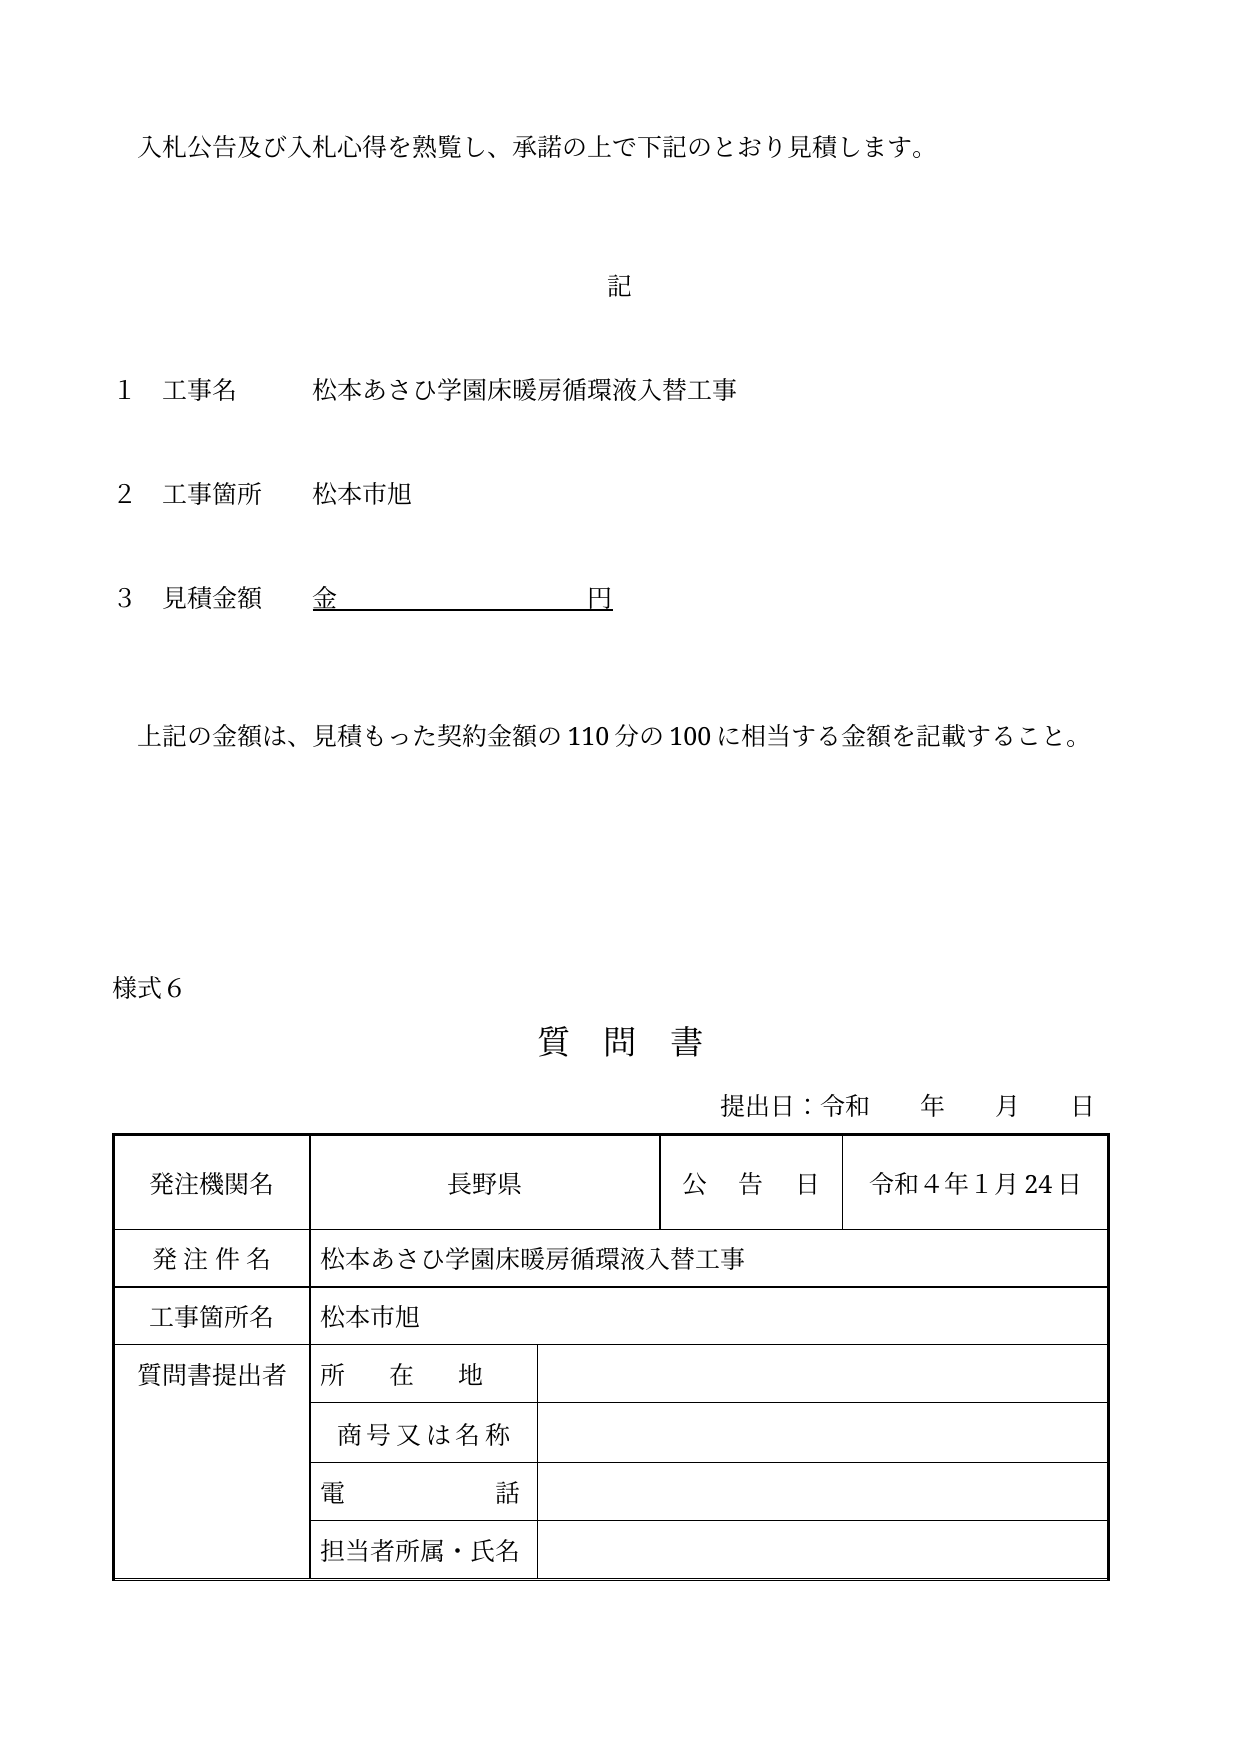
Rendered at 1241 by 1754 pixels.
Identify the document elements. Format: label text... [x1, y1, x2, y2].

table_cell [538, 1521, 1107, 1578]
table_cell 質問書提出者 [115, 1345, 309, 1578]
text 上記の金額は、見積もった契約金額の110分の100に相当する金額を記載すること。 [112, 717, 1128, 753]
table_header 令和４年１月24日 [843, 1136, 1107, 1229]
table_header 発注機関名 [115, 1136, 309, 1229]
table_cell 電 話 [311, 1463, 537, 1520]
text 入札公告及び入札心得を熟覧し、承諾の上で下記のとおり見積します。 [112, 128, 1128, 164]
table_cell 松本あさひ学園床暖房循環液入替工事 [311, 1230, 1107, 1286]
table_header 長野県 [311, 1136, 659, 1229]
table_cell [538, 1463, 1107, 1520]
table_cell 担当者所属・氏名 [311, 1521, 537, 1578]
table_cell [538, 1345, 1107, 1402]
table_cell 松本市旭 [311, 1288, 1107, 1344]
text 提出日：令和 年 月 日 [112, 1086, 1095, 1122]
text ２ 工事箇所 松本市旭 [112, 474, 1128, 510]
table_cell 商号又は名称 [311, 1403, 537, 1462]
table_header 公 告 日 [661, 1136, 842, 1229]
text 様式６ [112, 968, 1128, 1004]
text 記 [112, 266, 1128, 302]
table_cell 発 注 件 名 [115, 1230, 309, 1286]
table_cell [538, 1403, 1107, 1462]
table_cell 所 在 地 [311, 1345, 537, 1402]
text ３ 見積金額 金 円 [112, 578, 1128, 614]
text １ 工事名 松本あさひ学園床暖房循環液入替工事 [112, 370, 1174, 406]
table_cell 工事箇所名 [115, 1288, 309, 1344]
text 質 問 書 [112, 1004, 1128, 1076]
